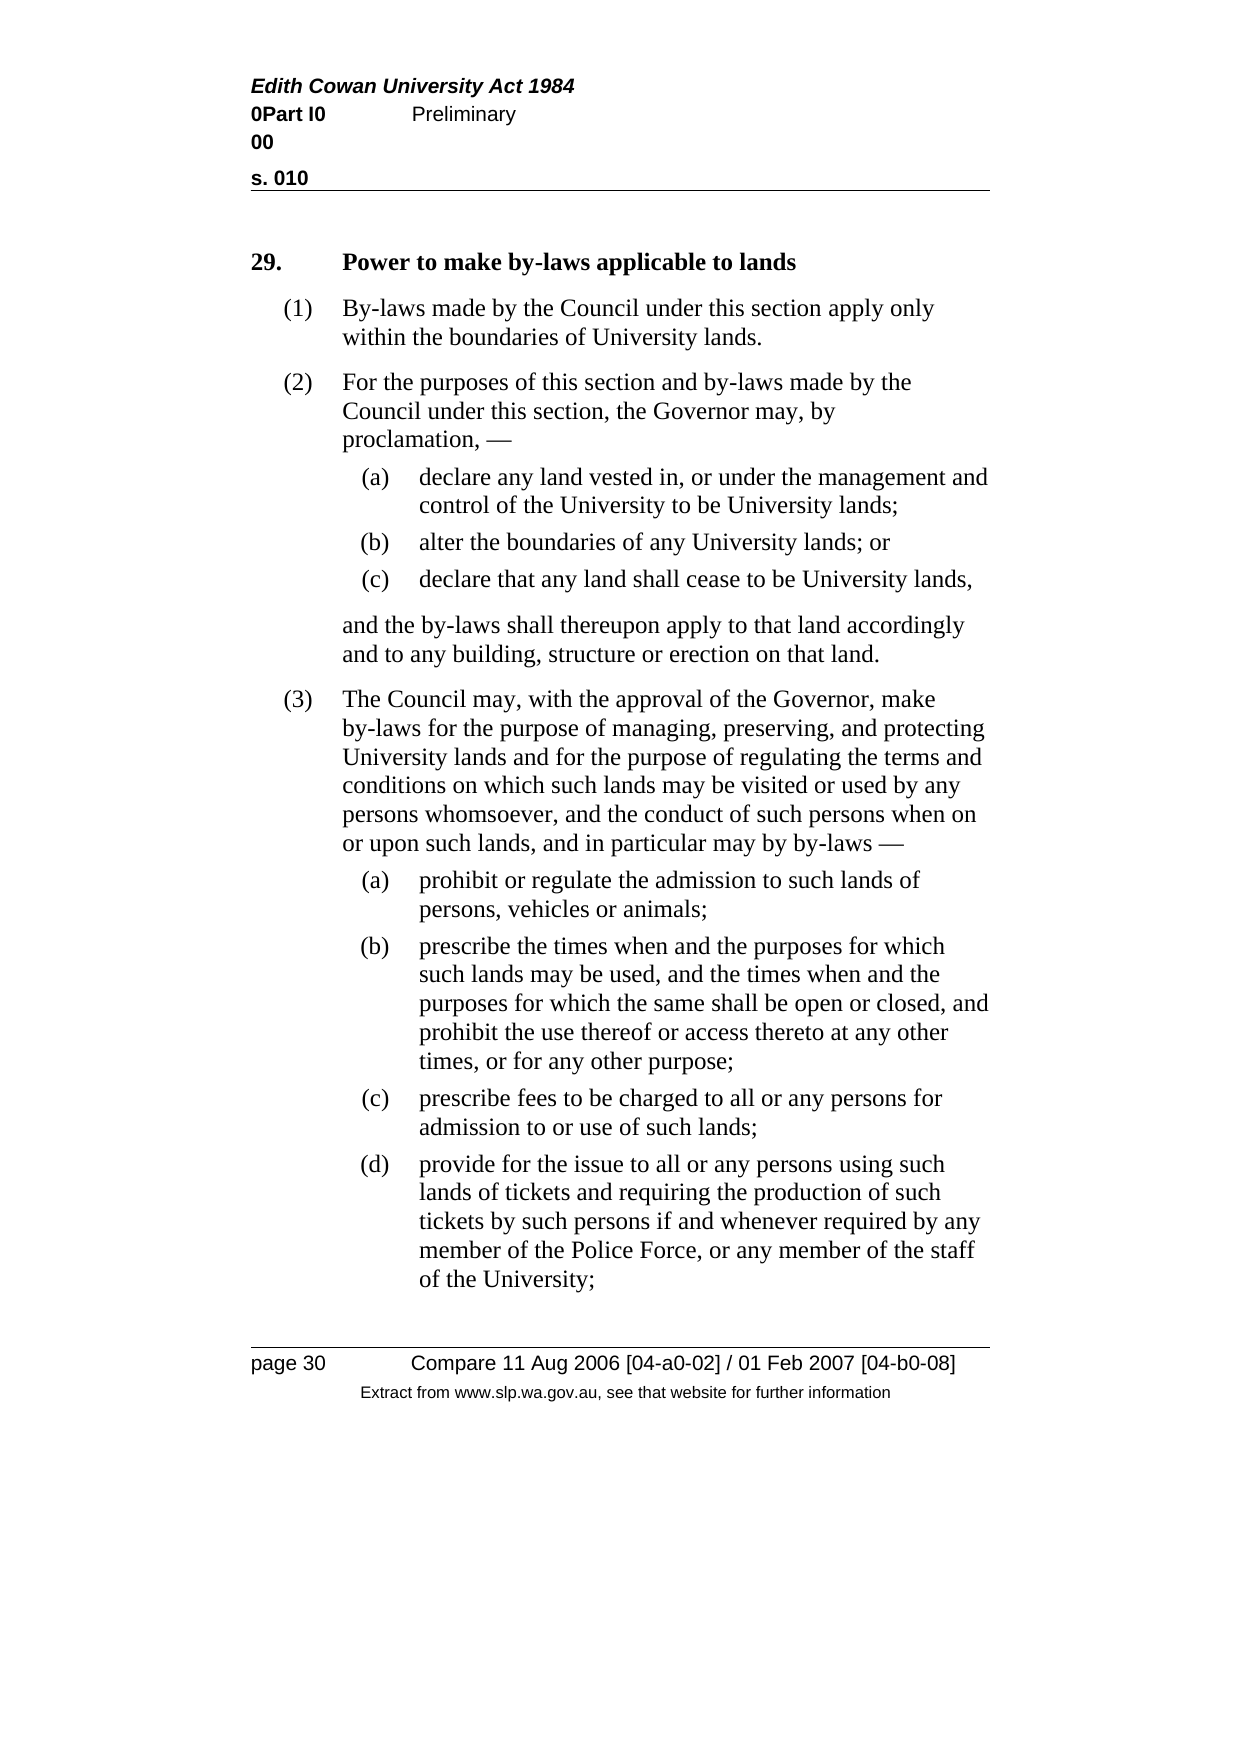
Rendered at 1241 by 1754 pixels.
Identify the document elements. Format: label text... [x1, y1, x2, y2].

text (d) provide for the issue to all or any persons using such lands of tickets and requiring the production of such tickets by such persons if and whenever required by any member of the Police Force, or any member of the staff of the University; [251, 1149, 990, 1292]
text and the by-laws shall thereupon apply to that land accordingly and to any building, structure or erection on that land. [251, 610, 990, 667]
text (a) declare any land vested in, or under the management and control of the University to be University lands; [251, 462, 990, 519]
text (2) For the purposes of this section and by-laws made by the Council under this section, the Governor may, by proclamation, — [251, 367, 990, 453]
text (a) prohibit or regulate the admission to such lands of persons, vehicles or animals; [251, 865, 990, 922]
text (b) prescribe the times when and the purposes for which such lands may be used, and the times when and the purposes for which the same shall be open or closed, and prohibit the use thereof or access thereto at any other times, or for any other purpose; [251, 931, 990, 1074]
text (c) prescribe fees to be charged to all or any persons for admission to or use of such lands; [251, 1083, 990, 1140]
text (3) The Council may, with the approval of the Governor, make by-laws for the purpose of managing, preserving, and protecting University lands and for the purpose of regulating the terms and conditions on which such lands may be visited or used by any persons whomsoever, and the conduct of such persons when on or upon such lands, and in particular may by by-laws — [251, 684, 990, 857]
text (b) alter the boundaries of any University lands; or [251, 527, 990, 556]
text (1) By-laws made by the Council under this section apply only within the boundaries of University lands. [251, 293, 990, 350]
subtitle 29. Power to make by-laws applicable to lands [251, 247, 990, 276]
text (c) declare that any land shall cease to be University lands, [251, 564, 990, 593]
